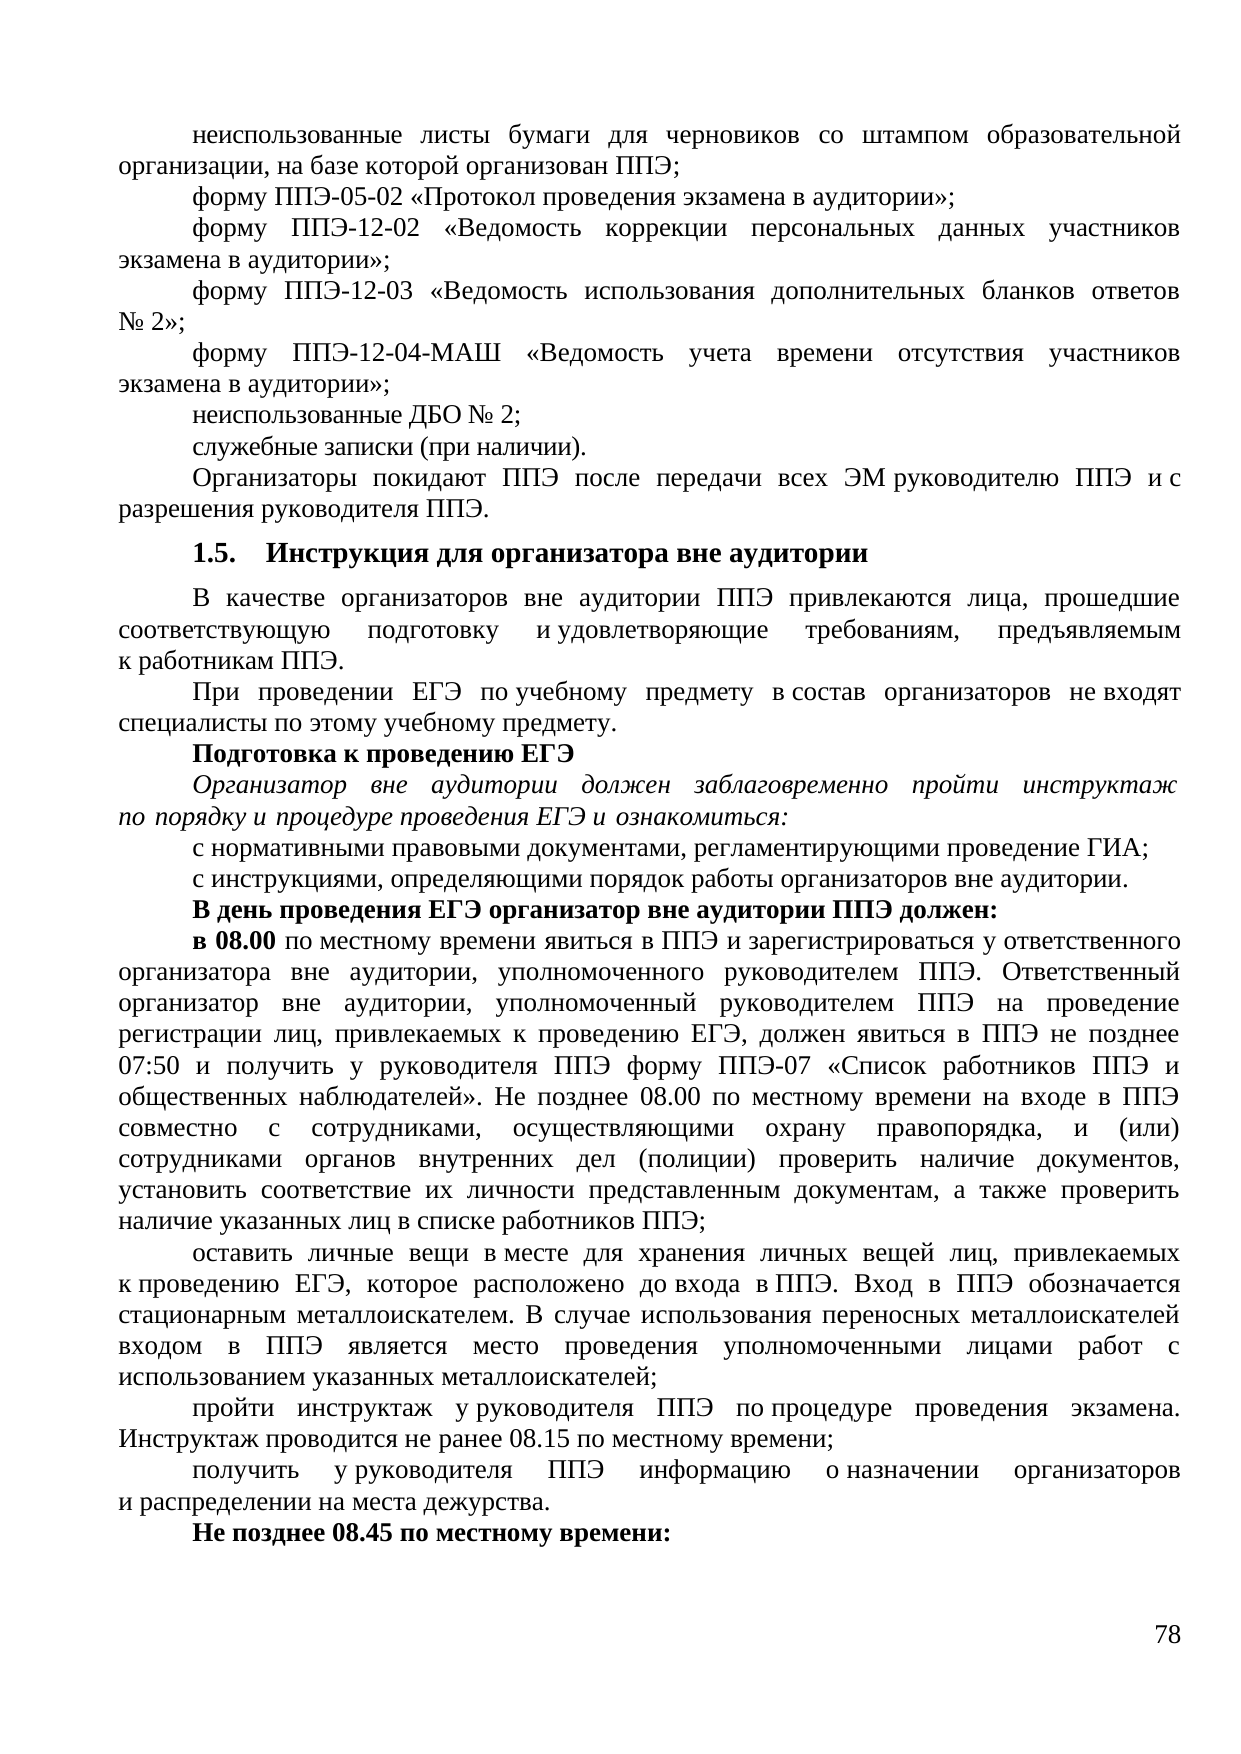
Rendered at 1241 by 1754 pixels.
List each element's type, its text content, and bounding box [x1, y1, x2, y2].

text оставить личные вещи в месте для хранения личных вещей лиц, привлекаемых к проведению ЕГЭ, которое расположено до входа в ППЭ. Вход в ППЭ обозначается стационарным металлоискателем. В случае использования переносных металлоискателей входом в ППЭ является место проведения уполномоченными лицами работ с использованием указанных металлоискателей; [118, 1236, 1181, 1391]
text форму ППЭ-12-04-МАШ «Ведомость учета времени отсутствия участников экзамена в аудитории»; [118, 336, 1181, 398]
text В качестве организаторов вне аудитории ППЭ привлекаются лица, прошедшие соответствующую подготовку и удовлетворяющие требованиям, предъявляемым к работникам ППЭ. [118, 582, 1181, 675]
text В день проведения ЕГЭ организатор вне аудитории ППЭ должен: [118, 893, 1181, 924]
text получить у руководителя ППЭ информацию о назначении организаторов и распределении на места дежурства. [118, 1454, 1181, 1516]
text Инструкция для организатора вне аудитории [118, 536, 1181, 569]
text неиспользованные листы бумаги для черновиков со штампом образовательной организации, на базе которой организован ППЭ; [118, 118, 1181, 180]
text форму ППЭ-12-02 «Ведомость коррекции персональных данных участников экзамена в аудитории»; [118, 212, 1181, 274]
text пройти инструктаж у руководителя ППЭ по процедуре проведения экзамена. Инструктаж проводится не ранее 08.15 по местному времени; [118, 1391, 1181, 1454]
text форму ППЭ-05-02 «Протокол проведения экзамена в аудитории»; [118, 180, 1181, 212]
text с нормативными правовыми документами, регламентирующими проведение ГИА; [118, 831, 1181, 862]
text Не позднее 08.45 по местному времени: [118, 1516, 1181, 1547]
text с инструкциями, определяющими порядок работы организаторов вне аудитории. [118, 862, 1181, 893]
text Организатор вне аудитории должен заблаговременно пройти инструктаж по порядку и процедуре проведения ЕГЭ и ознакомиться: [118, 768, 1181, 831]
text При проведении ЕГЭ по учебному предмету в состав организаторов не входят специалисты по этому учебному предмету. [118, 675, 1181, 737]
text неиспользованные ДБО № 2; [118, 398, 1181, 429]
text Подготовка к проведению ЕГЭ [118, 737, 1181, 768]
text Организаторы покидают ППЭ после передачи всех ЭМ руководителю ППЭ и с разрешения руководителя ППЭ. [118, 461, 1181, 523]
text в 08.00 по местному времени явиться в ППЭ и зарегистрироваться у ответственного организатора вне аудитории, уполномоченного руководителем ППЭ. Ответственный организатор вне аудитории, уполномоченный руководителем ППЭ на проведение регистрации лиц, привлекаемых к проведению ЕГЭ, должен явиться в ППЭ не позднее 07:50 и получить у руководителя ППЭ форму ППЭ-07 «Список работников ППЭ и общественных наблюдателей». Не позднее 08.00 по местному времени на входе в ППЭ совместно с сотрудниками, осуществляющими охрану правопорядка, и (или) сотрудниками органов внутренних дел (полиции) проверить наличие документов, установить соответствие их личности представленным документам, а также проверить наличие указанных лиц в списке работников ППЭ; [118, 924, 1181, 1236]
text служебные записки (при наличии). [118, 429, 1181, 461]
text форму ППЭ-12-03 «Ведомость использования дополнительных бланков ответов № 2»; [118, 274, 1181, 336]
